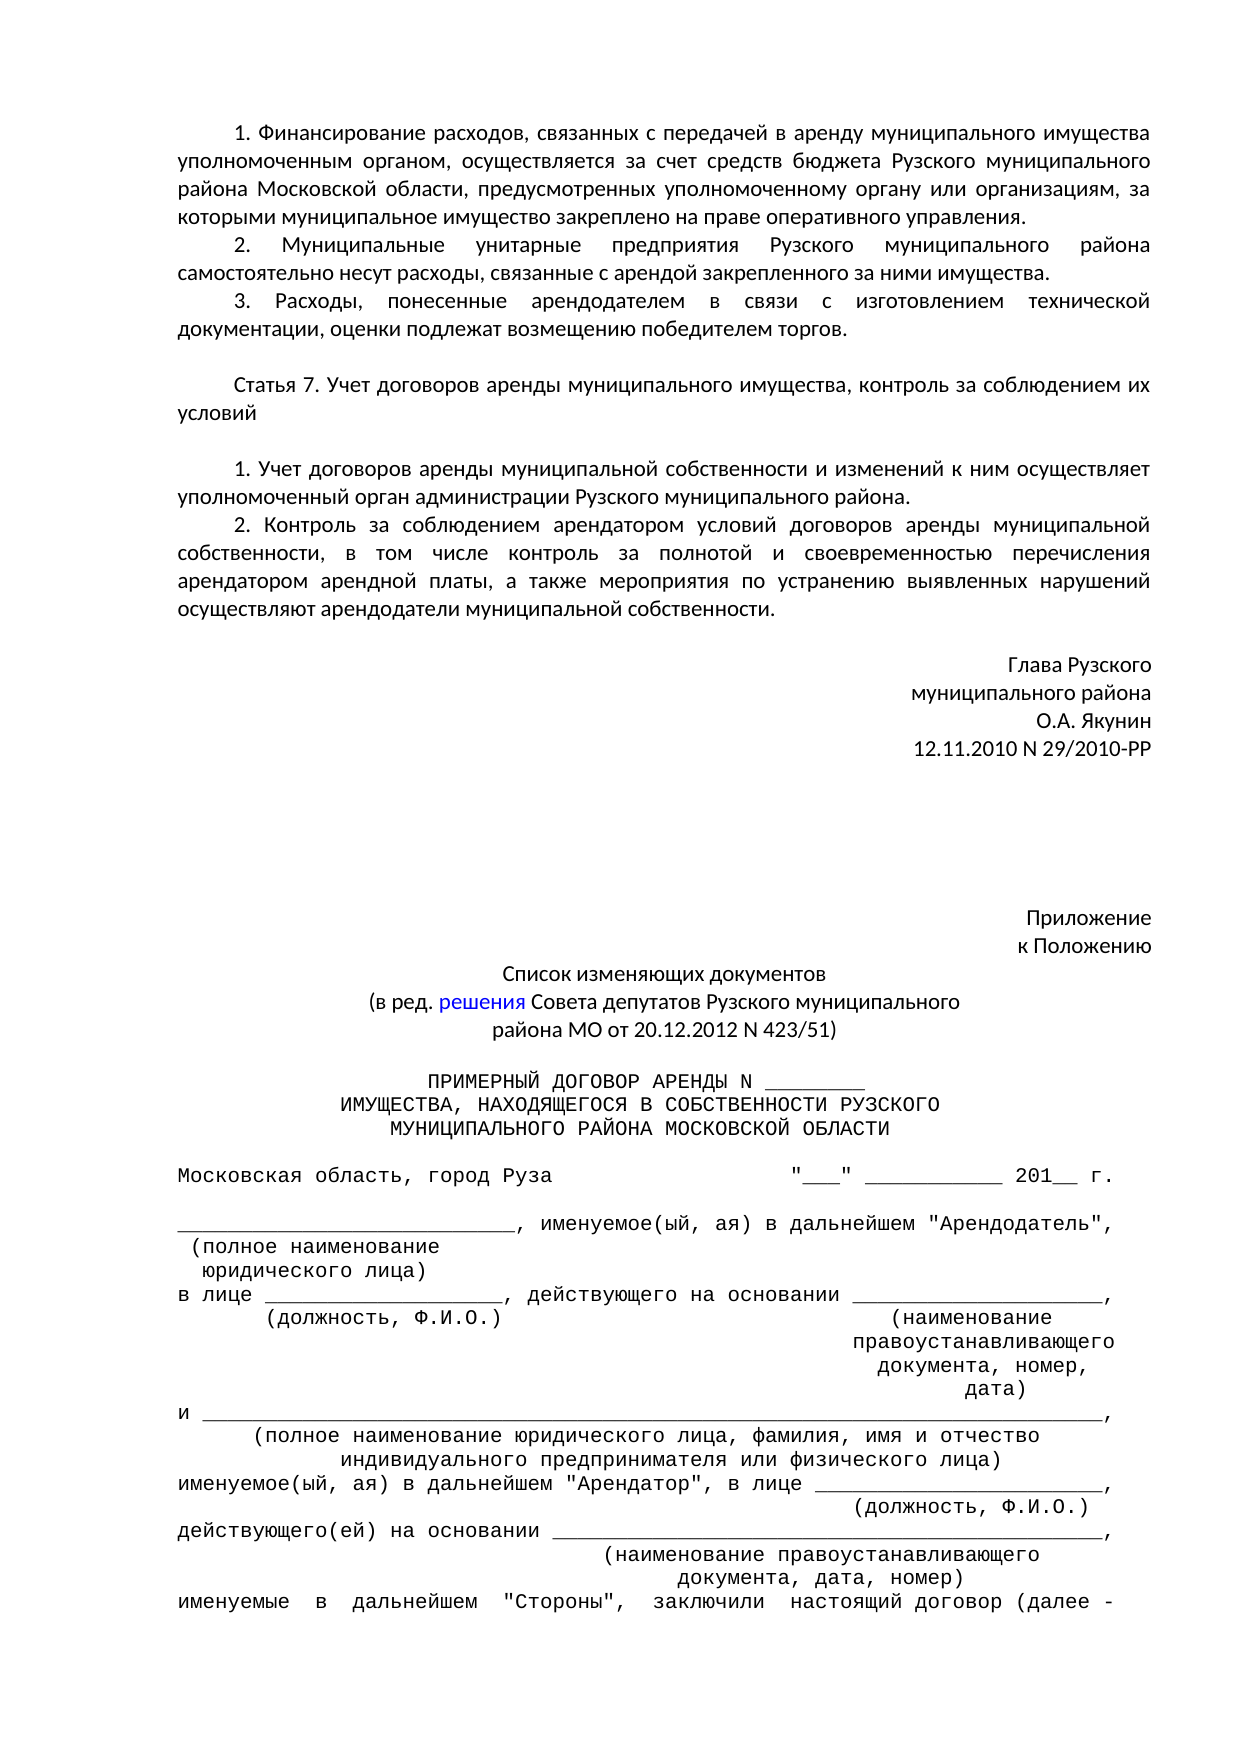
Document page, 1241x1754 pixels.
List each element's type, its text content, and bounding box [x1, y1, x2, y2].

text (должность, Ф.И.О.) [177, 1496, 1152, 1520]
text Московская область, город Руза "___" ___________ 201__ г. [177, 1165, 1152, 1189]
text дата) [177, 1378, 1152, 1402]
text (полное наименование юридического лица, фамилия, имя и отчество [177, 1426, 1152, 1449]
text МУНИЦИПАЛЬНОГО РАЙОНА МОСКОВСКОЙ ОБЛАСТИ [177, 1118, 1152, 1142]
text района МО от 20.12.2012 N 423/51) [177, 1015, 1152, 1043]
text действующего(ей) на основании ____________________________________________, [177, 1520, 1152, 1544]
text ___________________________, именуемое(ый, ая) в дальнейшем "Арендодатель", [177, 1213, 1152, 1236]
text именуемое(ый, ая) в дальнейшем "Арендатор", в лице _______________________, [177, 1473, 1152, 1496]
text 2. Контроль за соблюдением арендатором условий договоров аренды муниципальной собственности, в том числе контроль за полнотой и своевременностью перечисления арендатором арендной платы, а также мероприятия по устранению выявленных нарушений осуществляют арендодатели муниципальной собственности. [177, 510, 1152, 622]
text (наименование правоустанавливающего [177, 1544, 1152, 1567]
text правоустанавливающего [177, 1331, 1152, 1354]
text 12.11.2010 N 29/2010-РР [177, 734, 1152, 763]
text (в ред. решения Совета депутатов Рузского муниципального [177, 987, 1152, 1015]
text 2. Муниципальные унитарные предприятия Рузского муниципального района самостоятельно несут расходы, связанные с арендой закрепленного за ними имущества. [177, 230, 1152, 286]
text муниципального района [177, 678, 1152, 707]
text индивидуального предпринимателя или физического лица) [177, 1449, 1152, 1473]
text Приложение [177, 903, 1152, 931]
text и ________________________________________________________________________, [177, 1402, 1152, 1426]
text Список изменяющих документов [177, 959, 1152, 987]
text 3. Расходы, понесенные арендодателем в связи с изготовлением технической документации, оценки подлежат возмещению победителем торгов. [177, 286, 1152, 342]
text к Положению [177, 931, 1152, 959]
text документа, дата, номер) [177, 1567, 1152, 1591]
text документа, номер, [177, 1354, 1152, 1378]
text О.А. Якунин [177, 707, 1152, 734]
text именуемые в дальнейшем "Стороны", заключили настоящий договор (далее - [177, 1591, 1152, 1615]
text 1. Финансирование расходов, связанных с передачей в аренду муниципального имущества уполномоченным органом, осуществляется за счет средств бюджета Рузского муниципального района Московской области, предусмотренных уполномоченному органу или организациям, за которыми муниципальное имущество закреплено на праве оперативного управления. [177, 118, 1152, 230]
text в лице ___________________, действующего на основании ____________________, [177, 1284, 1152, 1307]
text 1. Учет договоров аренды муниципальной собственности и изменений к ним осуществляет уполномоченный орган администрации Рузского муниципального района. [177, 454, 1152, 510]
text Глава Рузского [177, 651, 1152, 678]
text юридического лица) [177, 1260, 1152, 1284]
text ИМУЩЕСТВА, НАХОДЯЩЕГОСЯ В СОБСТВЕННОСТИ РУЗСКОГО [177, 1094, 1152, 1118]
text (должность, Ф.И.О.) (наименование [177, 1307, 1152, 1331]
text (полное наименование [177, 1236, 1152, 1260]
text ПРИМЕРНЫЙ ДОГОВОР АРЕНДЫ N ________ [177, 1071, 1152, 1094]
text Статья 7. Учет договоров аренды муниципального имущества, контроль за соблюдением их условий [177, 370, 1152, 426]
